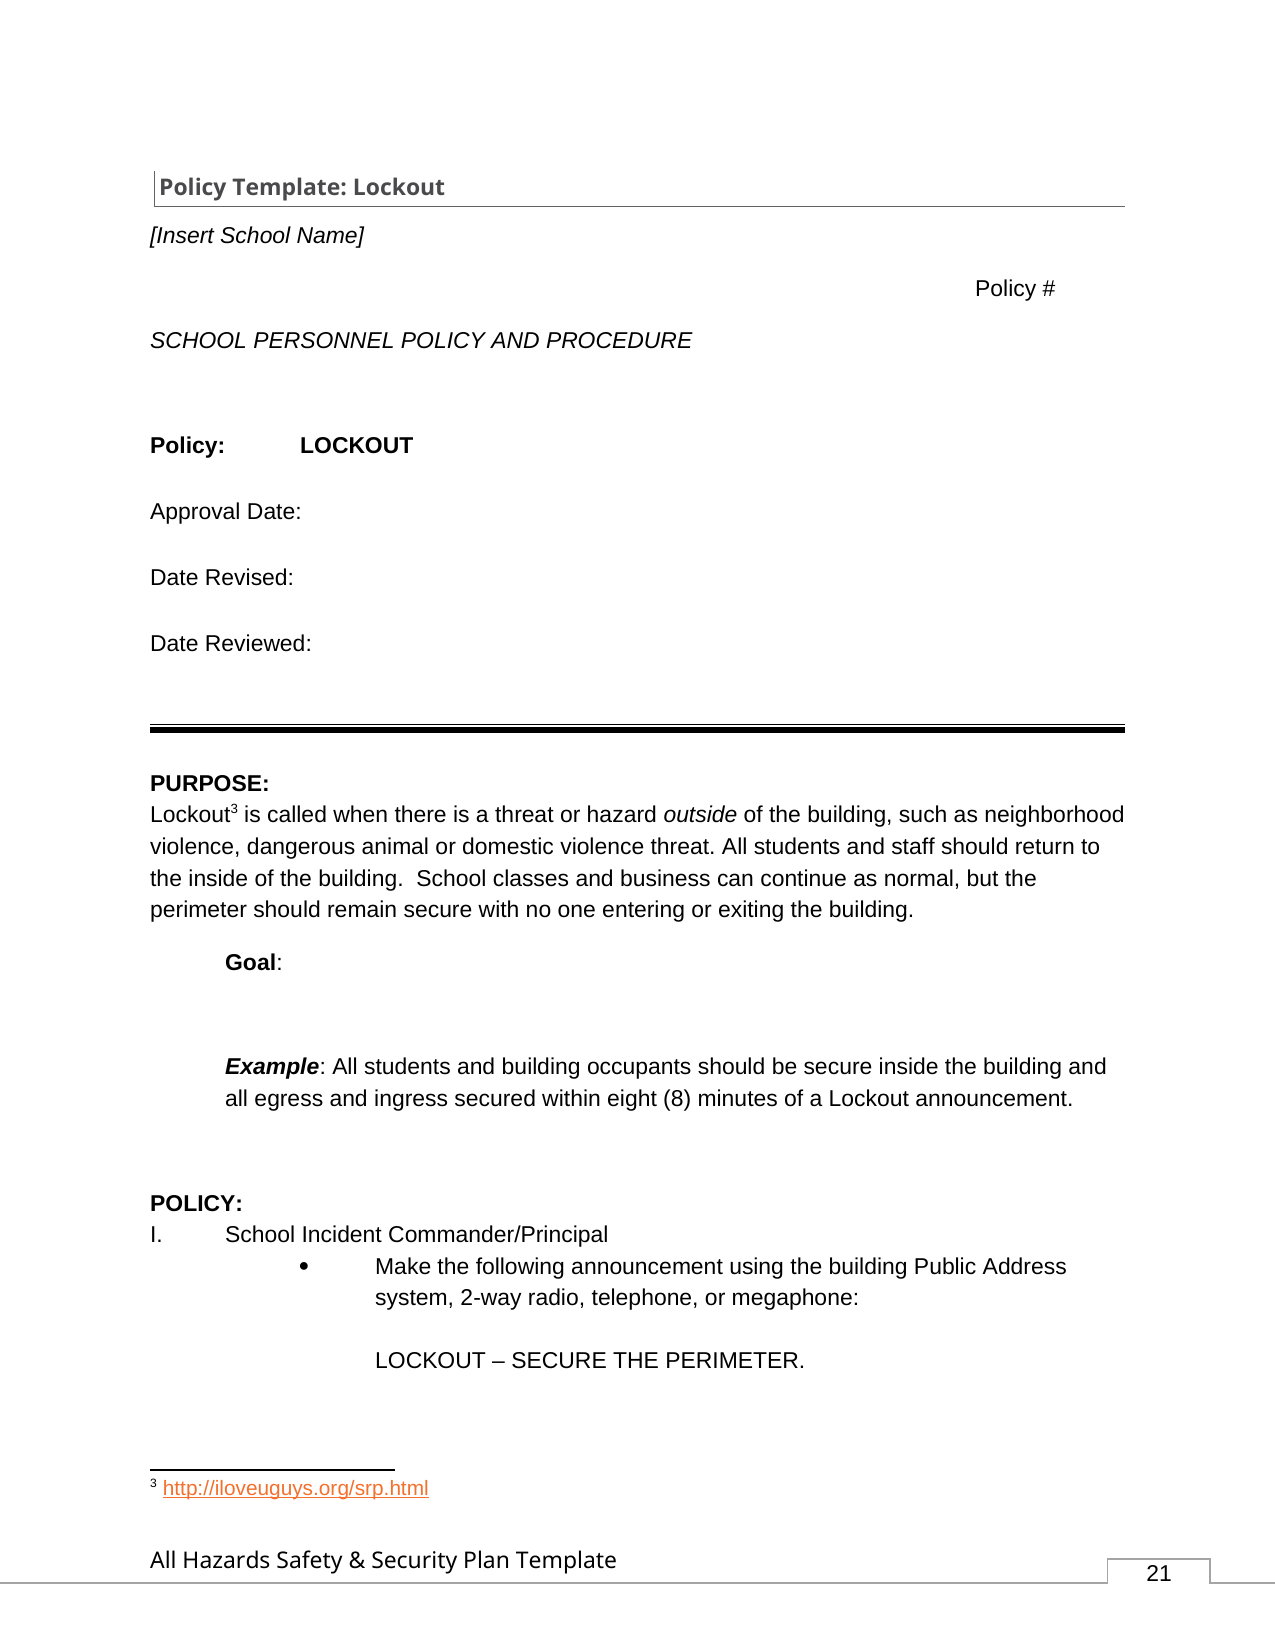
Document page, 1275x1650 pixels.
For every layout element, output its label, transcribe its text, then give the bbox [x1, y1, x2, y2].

text Approval Date: [150, 498, 1125, 524]
subtitle Policy Template: Lockout [155, 171, 1125, 206]
text SCHOOL PERSONNEL POLICY AND PROCEDURE [150, 327, 1125, 353]
text POLICY: [150, 1190, 1125, 1216]
text Policy # [900, 275, 1125, 301]
text Date Revised: [150, 564, 1125, 590]
text Lockout is called when there is a threat or hazard outside of the building, such as neighborhood violence, dangerous animal or domestic violence threat. All students and staff should return to the inside of the building. School classes and business can continue as normal, but the perimeter should remain secure with no one entering or exiting the building. [150, 801, 1125, 922]
text Policy: LOCKOUT [150, 432, 1125, 458]
list School Incident Commander/Principal [150, 1221, 1125, 1248]
list LOCKOUT – SECURE THE PERIMETER. [300, 1347, 1125, 1374]
text Goal: [150, 948, 1125, 975]
text [Insert School Name] [150, 222, 1125, 249]
text Example: All students and building occupants should be secure inside the building and all egress and ingress secured within eight (8) minutes of a Lockout announcement. [225, 1053, 1125, 1111]
text Date Reviewed: [150, 629, 1125, 656]
text PURPOSE: [150, 770, 1125, 796]
list Make the following announcement using the building Public Address system, 2-way radio, telephone, or megaphone: [300, 1253, 1125, 1311]
